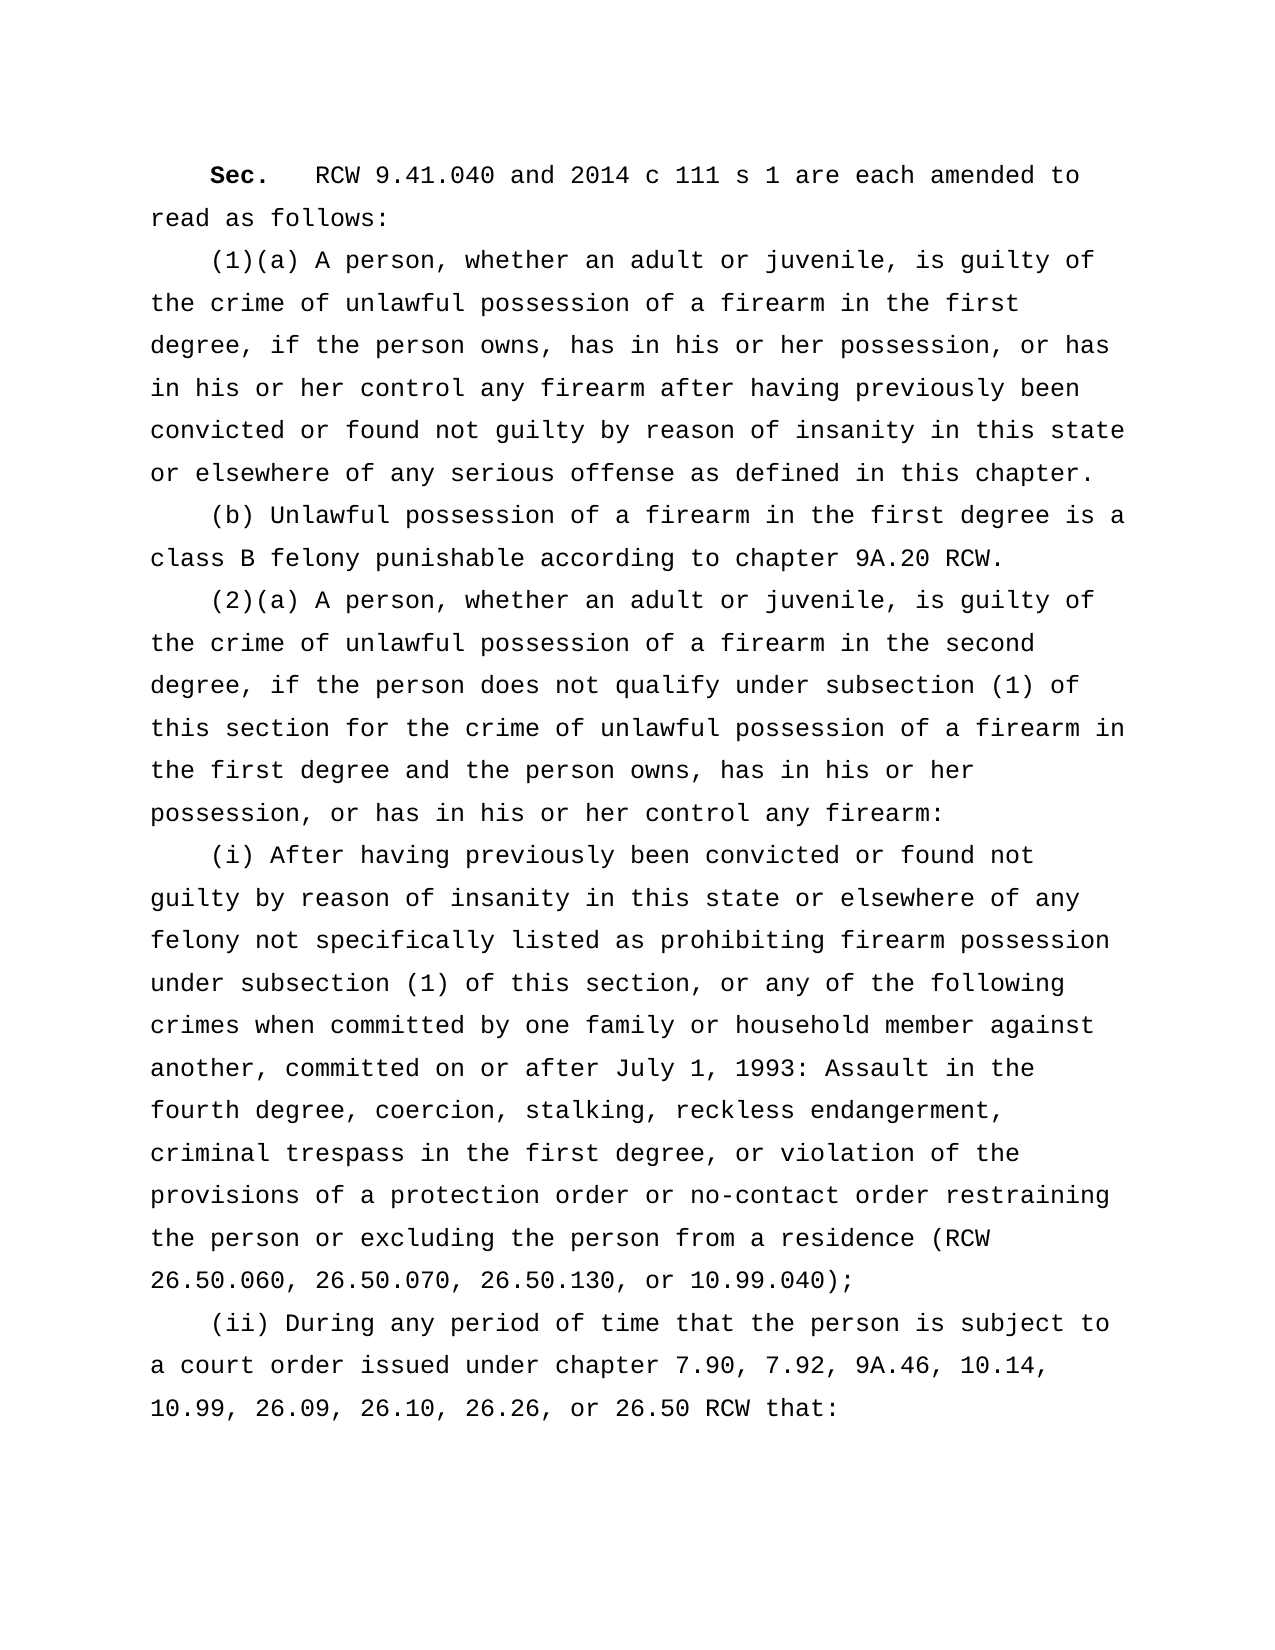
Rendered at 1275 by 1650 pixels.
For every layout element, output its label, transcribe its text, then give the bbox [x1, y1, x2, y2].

text (2)(a) A person, whether an adult or juvenile, is guilty of the crime of unlawful possession of a firearm in the second degree, if the person does not qualify under subsection (1) of this section for the crime of unlawful possession of a firearm in the first degree and the person owns, has in his or her possession, or has in his or her control any firearm: [150, 575, 1125, 830]
text (b) Unlawful possession of a firearm in the first degree is a class B felony punishable according to chapter 9A.20 RCW. [150, 490, 1125, 575]
text (i) After having previously been convicted or found not guilty by reason of insanity in this state or elsewhere of any felony not specifically listed as prohibiting firearm possession under subsection (1) of this section, or any of the following crimes when committed by one family or household member against another, committed on or after July 1, 1993: Assault in the fourth degree, coercion, stalking, reckless endangerment, criminal trespass in the first degree, or violation of the provisions of a protection order or no-contact order restraining the person or excluding the person from a residence (RCW 26.50.060, 26.50.070, 26.50.130, or 10.99.040); [150, 830, 1125, 1297]
text Sec. RCW 9.41.040 and 2014 c 111 s 1 are each amended to read as follows: [150, 150, 1125, 235]
text (ii) During any period of time that the person is subject to a court order issued under chapter 7.90, 7.92, 9A.46, 10.14, 10.99, 26.09, 26.10, 26.26, or 26.50 RCW that: [150, 1297, 1125, 1425]
text (1)(a) A person, whether an adult or juvenile, is guilty of the crime of unlawful possession of a firearm in the first degree, if the person owns, has in his or her possession, or has in his or her control any firearm after having previously been convicted or found not guilty by reason of insanity in this state or elsewhere of any serious offense as defined in this chapter. [150, 235, 1125, 490]
